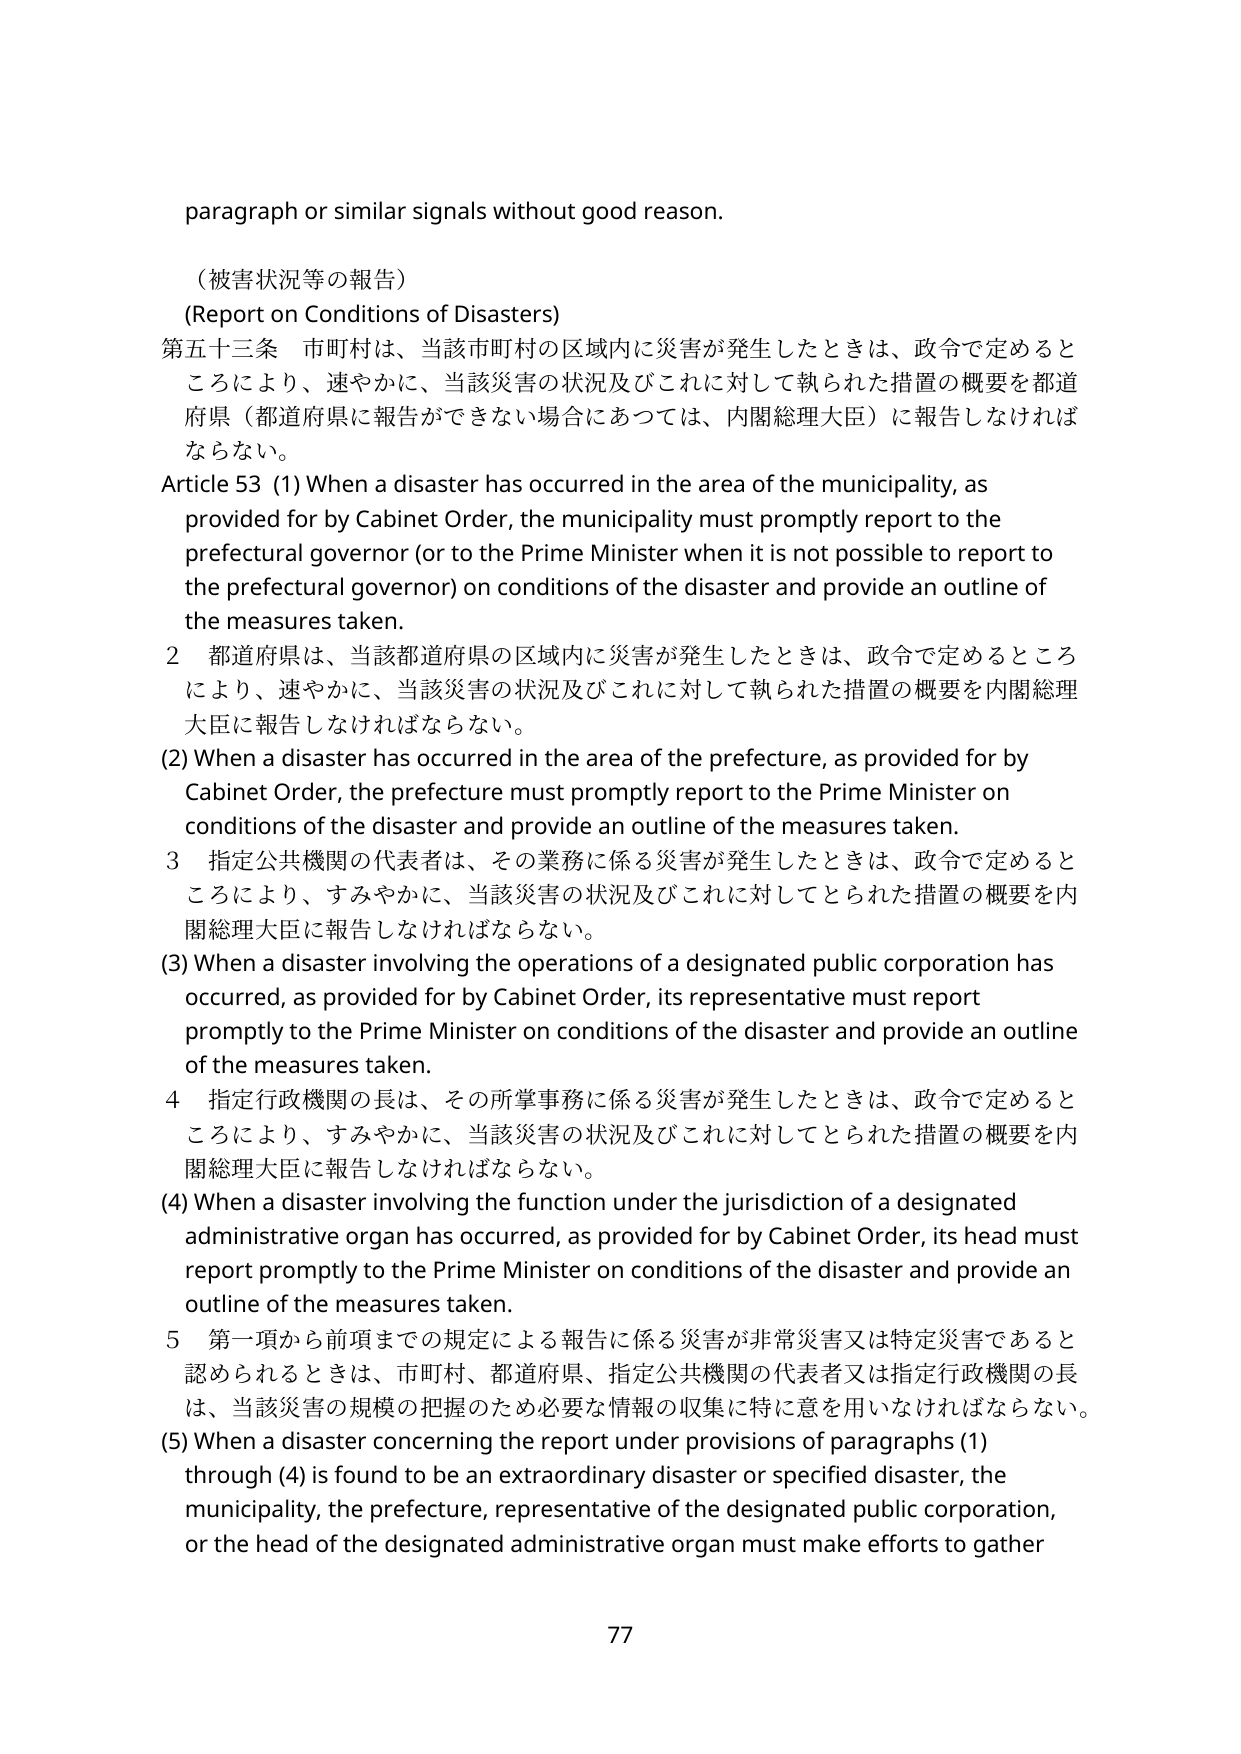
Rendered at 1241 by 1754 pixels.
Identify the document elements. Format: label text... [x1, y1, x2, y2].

text ３ 指定公共機関の代表者は、その業務に係る災害が発生したときは、政令で定めるところにより、すみやかに、当該災害の状況及びこれに対してとられた措置の概要を内閣総理大臣に報告しなければならない。 [161, 843, 1079, 945]
text Article 53 (1) When a disaster has occurred in the area of the municipality, as provided for by Cabinet Order, the municipality must promptly report to the prefectural governor (or to the Prime Minister when it is not possible to report to the prefectural governor) on conditions of the disaster and provide an outline of the measures taken. [161, 467, 1079, 638]
text (4) When a disaster involving the function under the jurisdiction of a designated administrative organ has occurred, as provided for by Cabinet Order, its head must report promptly to the Prime Minister on conditions of the disaster and provide an outline of the measures taken. [161, 1184, 1079, 1321]
text (Report on Conditions of Disasters) [184, 296, 1079, 330]
text (3) When a disaster involving the operations of a designated public corporation has occurred, as provided for by Cabinet Order, its representative must report promptly to the Prime Minister on conditions of the disaster and provide an outline of the measures taken. [161, 945, 1079, 1082]
text (2) When a disaster has occurred in the area of the prefecture, as provided for by Cabinet Order, the prefecture must promptly report to the Prime Minister on conditions of the disaster and provide an outline of the measures taken. [161, 740, 1079, 843]
text ２ 都道府県は、当該都道府県の区域内に災害が発生したときは、政令で定めるところにより、速やかに、当該災害の状況及びこれに対して執られた措置の概要を内閣総理大臣に報告しなければならない。 [161, 638, 1079, 740]
text （被害状況等の報告） [184, 262, 1079, 296]
text 第五十三条 市町村は、当該市町村の区域内に災害が発生したときは、政令で定めるところにより、速やかに、当該災害の状況及びこれに対して執られた措置の概要を都道府県（都道府県に報告ができない場合にあつては、内閣総理大臣）に報告しなければならない。 [161, 330, 1079, 467]
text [161, 1424, 1079, 1560]
text ４ 指定行政機関の長は、その所掌事務に係る災害が発生したときは、政令で定めるところにより、すみやかに、当該災害の状況及びこれに対してとられた措置の概要を内閣総理大臣に報告しなければならない。 [161, 1082, 1079, 1184]
text ５ 第一項から前項までの規定による報告に係る災害が非常災害又は特定災害であると認められるときは、市町村、都道府県、指定公共機関の代表者又は指定行政機関の長は、当該災害の規模の把握のため必要な情報の収集に特に意を用いなければならない。 [161, 1321, 1079, 1424]
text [161, 194, 1079, 228]
